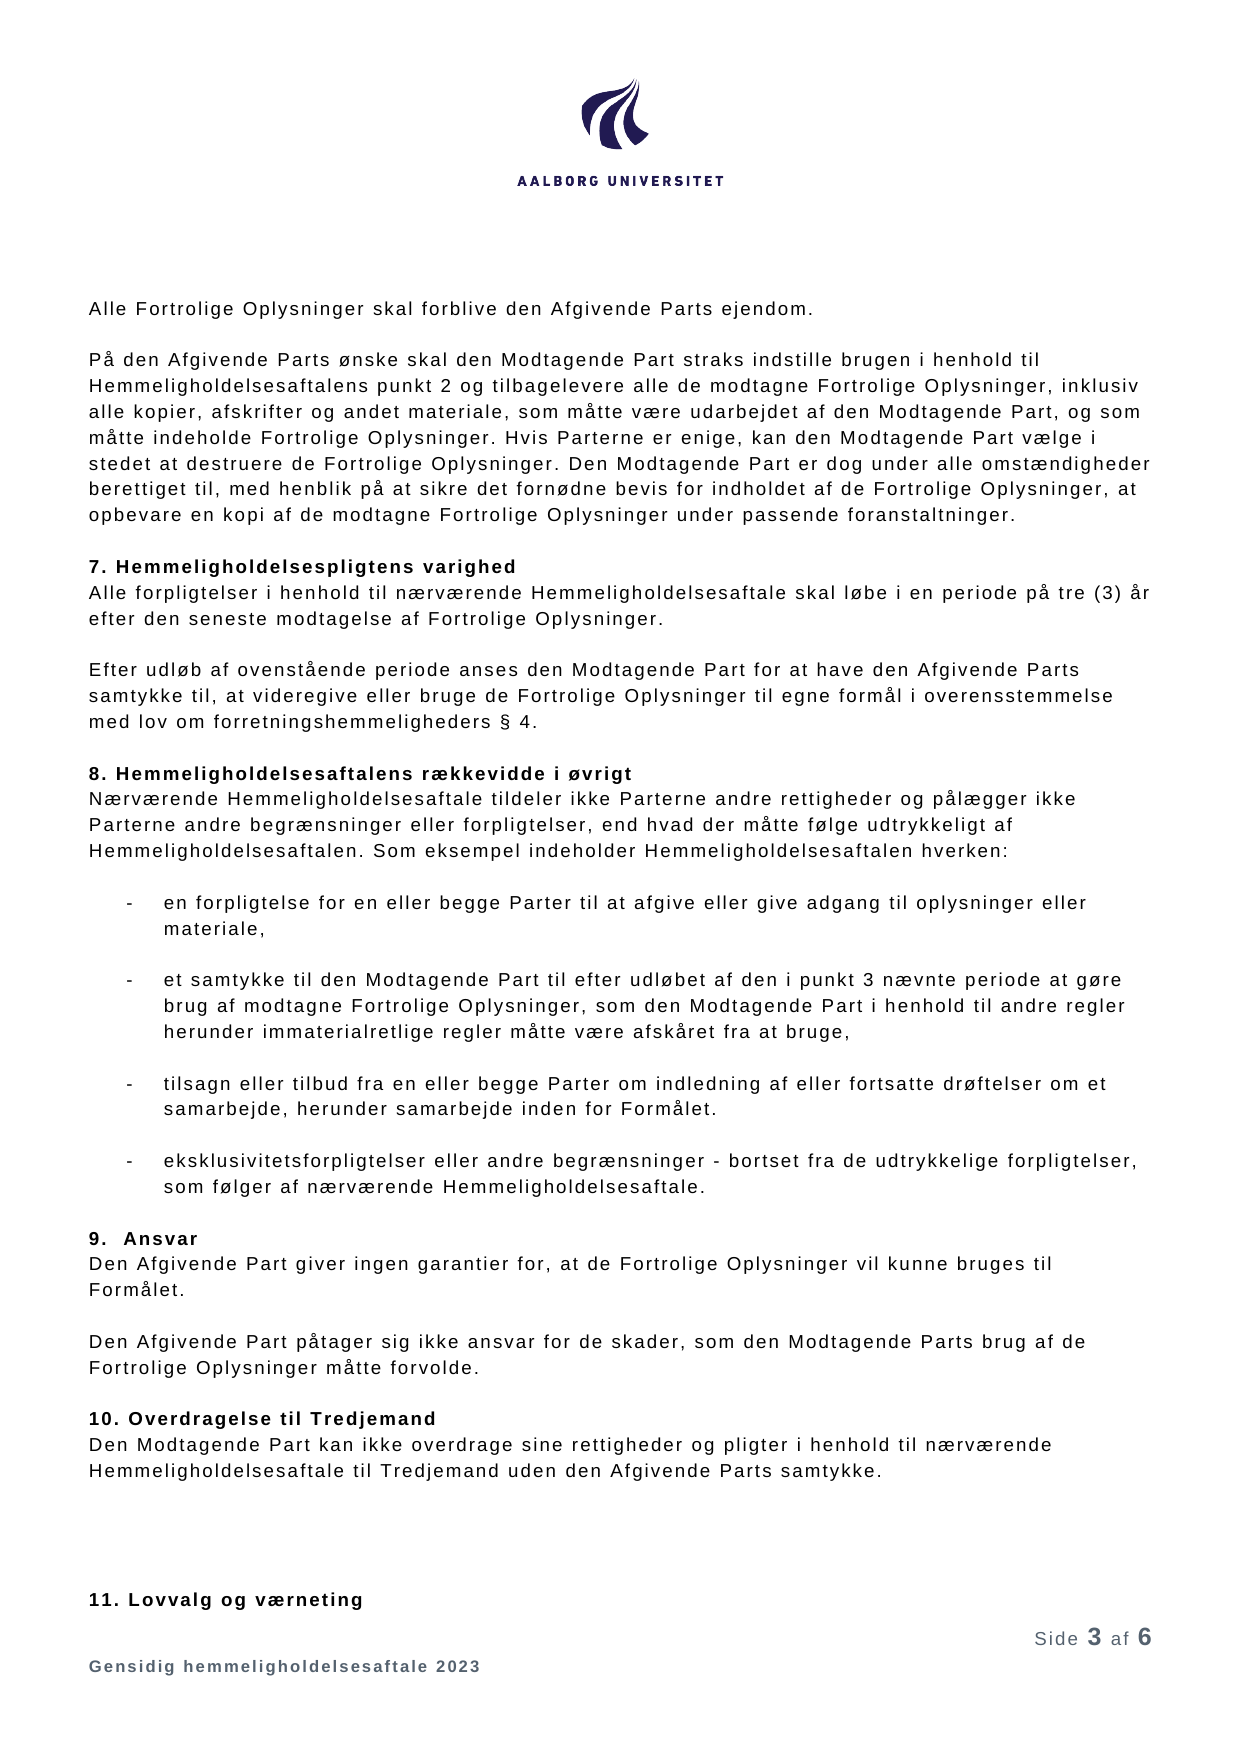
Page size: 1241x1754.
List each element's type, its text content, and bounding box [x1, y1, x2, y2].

text Nærværende Hemmeligholdelsesaftale tildeler ikke Parterne andre rettigheder og pålægger ikke Parterne andre begrænsninger eller forpligtelser, end hvad der måtte følge udtrykkeligt af Hemmeligholdelsesaftalen. Som eksempel indeholder Hemmeligholdelsesaftalen hverken: [89, 788, 1152, 861]
text Alle forpligtelser i henhold til nærværende Hemmeligholdelsesaftale skal løbe i en periode på tre (3) år efter den seneste modtagelse af Fortrolige Oplysninger. [89, 581, 1152, 629]
text Den Afgivende Part påtager sig ikke ansvar for de skader, som den Modtagende Parts brug af de Fortrolige Oplysninger måtte forvolde. [89, 1331, 1152, 1378]
text Alle Fortrolige Oplysninger skal forblive den Afgivende Parts ejendom. [89, 297, 1152, 319]
text Den Modtagende Part kan ikke overdrage sine rettigheder og pligter i henhold til nærværende Hemmeligholdelsesaftale til Tredjemand uden den Afgivende Parts samtykke. [89, 1434, 1152, 1481]
text Den Afgivende Part giver ingen garantier for, at de Fortrolige Oplysninger vil kunne bruges til Formålet. [89, 1253, 1152, 1301]
text 7. Hemmeligholdelsespligtens varighed [89, 556, 1152, 577]
list tilsagn eller tilbud fra en eller begge Parter om indledning af eller fortsatte drøftelser om et samarbejde, herunder samarbejde inden for Formålet. [126, 1072, 1152, 1120]
text På den Afgivende Parts ønske skal den Modtagende Part straks indstille brugen i henhold til Hemmeligholdelsesaftalens punkt 2 og tilbagelevere alle de modtagne Fortrolige Oplysninger, inklusiv alle kopier, afskrifter og andet materiale, som måtte være udarbejdet af den Modtagende Part, og som måtte indeholde Fortrolige Oplysninger. Hvis Parterne er enige, kan den Modtagende Part vælge i stedet at destruere de Fortrolige Oplysninger. Den Modtagende Part er dog under alle omstændigheder berettiget til, med henblik på at sikre det fornødne bevis for indholdet af de Fortrolige Oplysninger, at opbevare en kopi af de modtagne Fortrolige Oplysninger under passende foranstaltninger. [89, 349, 1152, 526]
list et samtykke til den Modtagende Part til efter udløbet af den i punkt 3 nævnte periode at gøre brug af modtagne Fortrolige Oplysninger, som den Modtagende Part i henhold til andre regler herunder immaterialretlige regler måtte være afskåret fra at bruge, [126, 969, 1152, 1042]
list en forpligtelse for en eller begge Parter til at afgive eller give adgang til oplysninger eller materiale, [126, 891, 1152, 939]
text Efter udløb af ovenstående periode anses den Modtagende Part for at have den Afgivende Parts samtykke til, at videregive eller bruge de Fortrolige Oplysninger til egne formål i overensstemmelse med lov om forretningshemmeligheders § 4. [89, 659, 1152, 732]
text 11. Lovvalg og værneting [89, 1589, 1152, 1611]
picture [500, 73, 740, 203]
text 10. Overdragelse til Tredjemand [89, 1408, 1152, 1430]
list eksklusivitetsforpligtelser eller andre begrænsninger - bortset fra de udtrykkelige forpligtelser, som følger af nærværende Hemmeligholdelsesaftale. [126, 1150, 1152, 1197]
text 8. Hemmeligholdelsesaftalens rækkevidde i øvrigt [89, 762, 1152, 784]
text 9. Ansvar [89, 1227, 1152, 1249]
